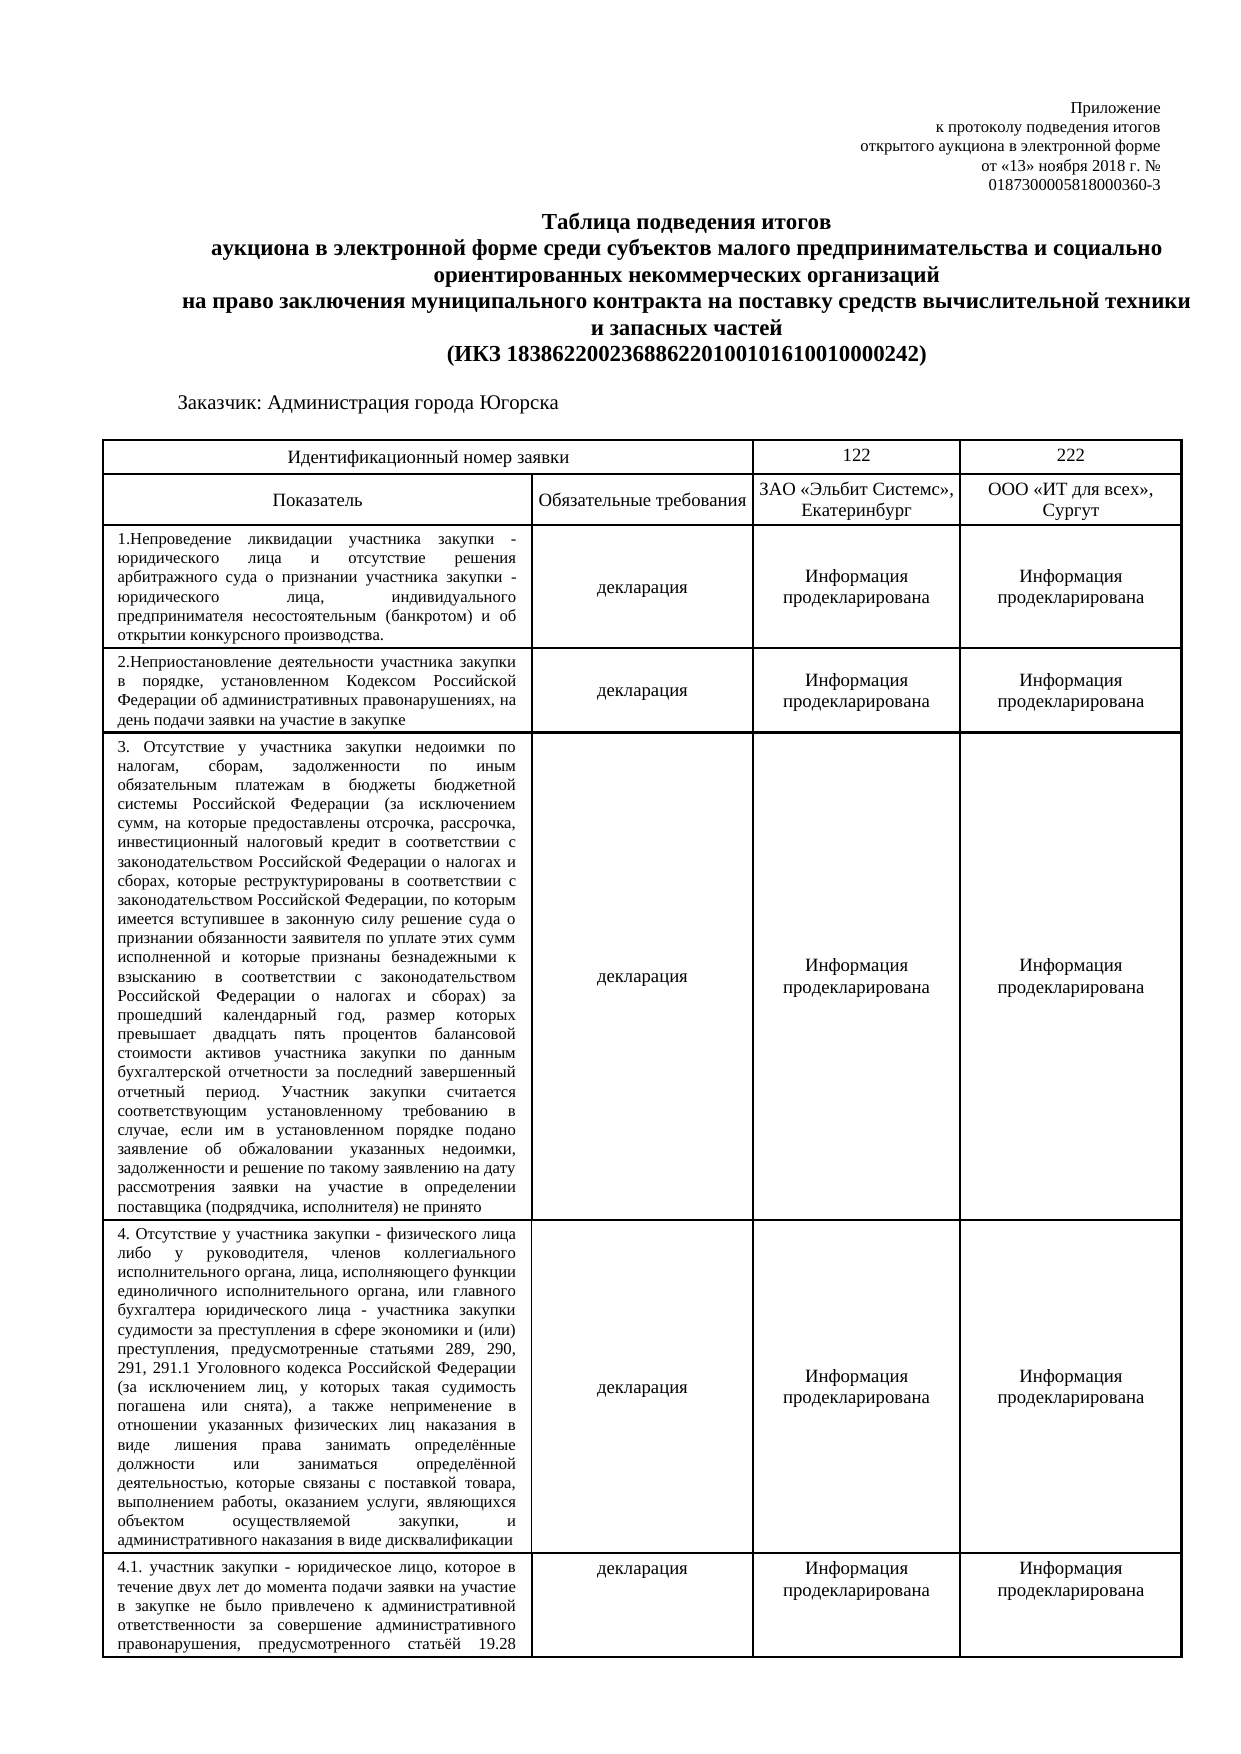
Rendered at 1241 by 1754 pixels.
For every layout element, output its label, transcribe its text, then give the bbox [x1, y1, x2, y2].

text аукциона в электронной форме среди субъектов малого предпринимательства и социально ориентированных некоммерческих организаций [177, 234, 1196, 287]
table_header 222 [961, 441, 1180, 473]
text (ИКЗ 183862200236886220100101610010000242) [177, 340, 1196, 366]
table_cell Информация продекларирована [754, 734, 959, 1218]
table_cell 3. Отсутствие у участника закупки недоимки по налогам, сборам, задолженности по иным обязательным платежам в бюджеты бюджетной системы Российской Федерации (за исключением сумм, на которые предоставлены отсрочка, рассрочка, инвестиционный налоговый кредит в соответствии с законодательством Российской Федерации о налогах и сборах, которые реструктурированы в соответствии с законодательством Российской Федерации, по которым имеется вступившее в законную силу решение суда о признании обязанности заявителя по уплате этих сумм исполненной и которые признаны безнадежными к взысканию в соответствии с законодательством Российской Федерации о налогах и сборах) за прошедший календарный год, размер которых превышает двадцать пять процентов балансовой стоимости активов участника закупки по данным бухгалтерской отчетности за последний завершенный отчетный период. Участник закупки считается соответствующим установленному требованию в случае, если им в установленном порядке подано заявление об обжаловании указанных недоимки, задолженности и решение по такому заявлению на дату рассмотрения заявки на участие в определении поставщика (подрядчика, исполнителя) не принято [104, 734, 531, 1218]
table_header 122 [754, 441, 959, 473]
text от «13» ноября 2018 г. № 0187300005818000360-3 [177, 155, 1160, 194]
table_cell Информация продекларирована [961, 649, 1180, 731]
table_cell 2.Неприостановление деятельности участника закупки в порядке, установленном Кодексом Российской Федерации об административных правонарушениях, на день подачи заявки на участие в закупке [104, 649, 531, 731]
table_cell Информация продекларирована [961, 1221, 1180, 1552]
table_cell Информация продекларирована [754, 1221, 959, 1552]
text открытого аукциона в электронной форме [177, 136, 1160, 155]
table_cell Информация продекларирована [961, 526, 1180, 647]
table_cell декларация [533, 649, 752, 731]
text к протоколу подведения итогов [177, 117, 1160, 136]
text Заказчик: Администрация города Югорска [177, 390, 1196, 414]
table_cell декларация [532, 1221, 752, 1552]
table_cell декларация [533, 734, 752, 1218]
table_header Идентификационный номер заявки [104, 441, 752, 473]
table_cell 4. Отсутствие у участника закупки - физического лица либо у руководителя, членов коллегиального исполнительного органа, лица, исполняющего функции единоличного исполнительного органа, или главного бухгалтера юридического лица - участника закупки судимости за преступления в сфере экономики и (или) преступления, предусмотренные статьями 289, 290, 291, 291.1 Уголовного кодекса Российской Федерации (за исключением лиц, у которых такая судимость погашена или снята), а также неприменение в отношении указанных физических лиц наказания в виде лишения права занимать определённые должности или заниматься определённой деятельностью, которые связаны с поставкой товара, выполнением работы, оказанием услуги, являющихся объектом осуществляемой закупки, и административного наказания в виде дисквалификации [104, 1221, 531, 1552]
table_cell 1.Непроведение ликвидации участника закупки - юридического лица и отсутствие решения арбитражного суда о признании участника закупки - юридического лица, индивидуального предпринимателя несостоятельным (банкротом) и об открытии конкурсного производства. [104, 526, 531, 647]
table_cell ООО «ИТ для всех», Сургут [961, 475, 1180, 524]
text на право заключения муниципального контракта на поставку средств вычислительной техники и запасных частей [177, 287, 1196, 340]
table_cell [104, 1554, 531, 1656]
table_cell Информация продекларирована [961, 734, 1180, 1218]
text Таблица подведения итогов [177, 208, 1196, 234]
table_cell Показатель [104, 475, 531, 524]
table_cell Информация продекларирована [754, 526, 959, 647]
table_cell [961, 1554, 1180, 1656]
table_cell декларация [533, 526, 752, 647]
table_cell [754, 1554, 959, 1656]
table_cell Обязательные требования [533, 475, 752, 524]
table_cell декларация [533, 1554, 752, 1656]
table_cell Информация продекларирована [754, 649, 959, 731]
text Приложение [133, 74, 1160, 117]
table_cell ЗАО «Эльбит Системс», Екатеринбург [754, 475, 959, 524]
